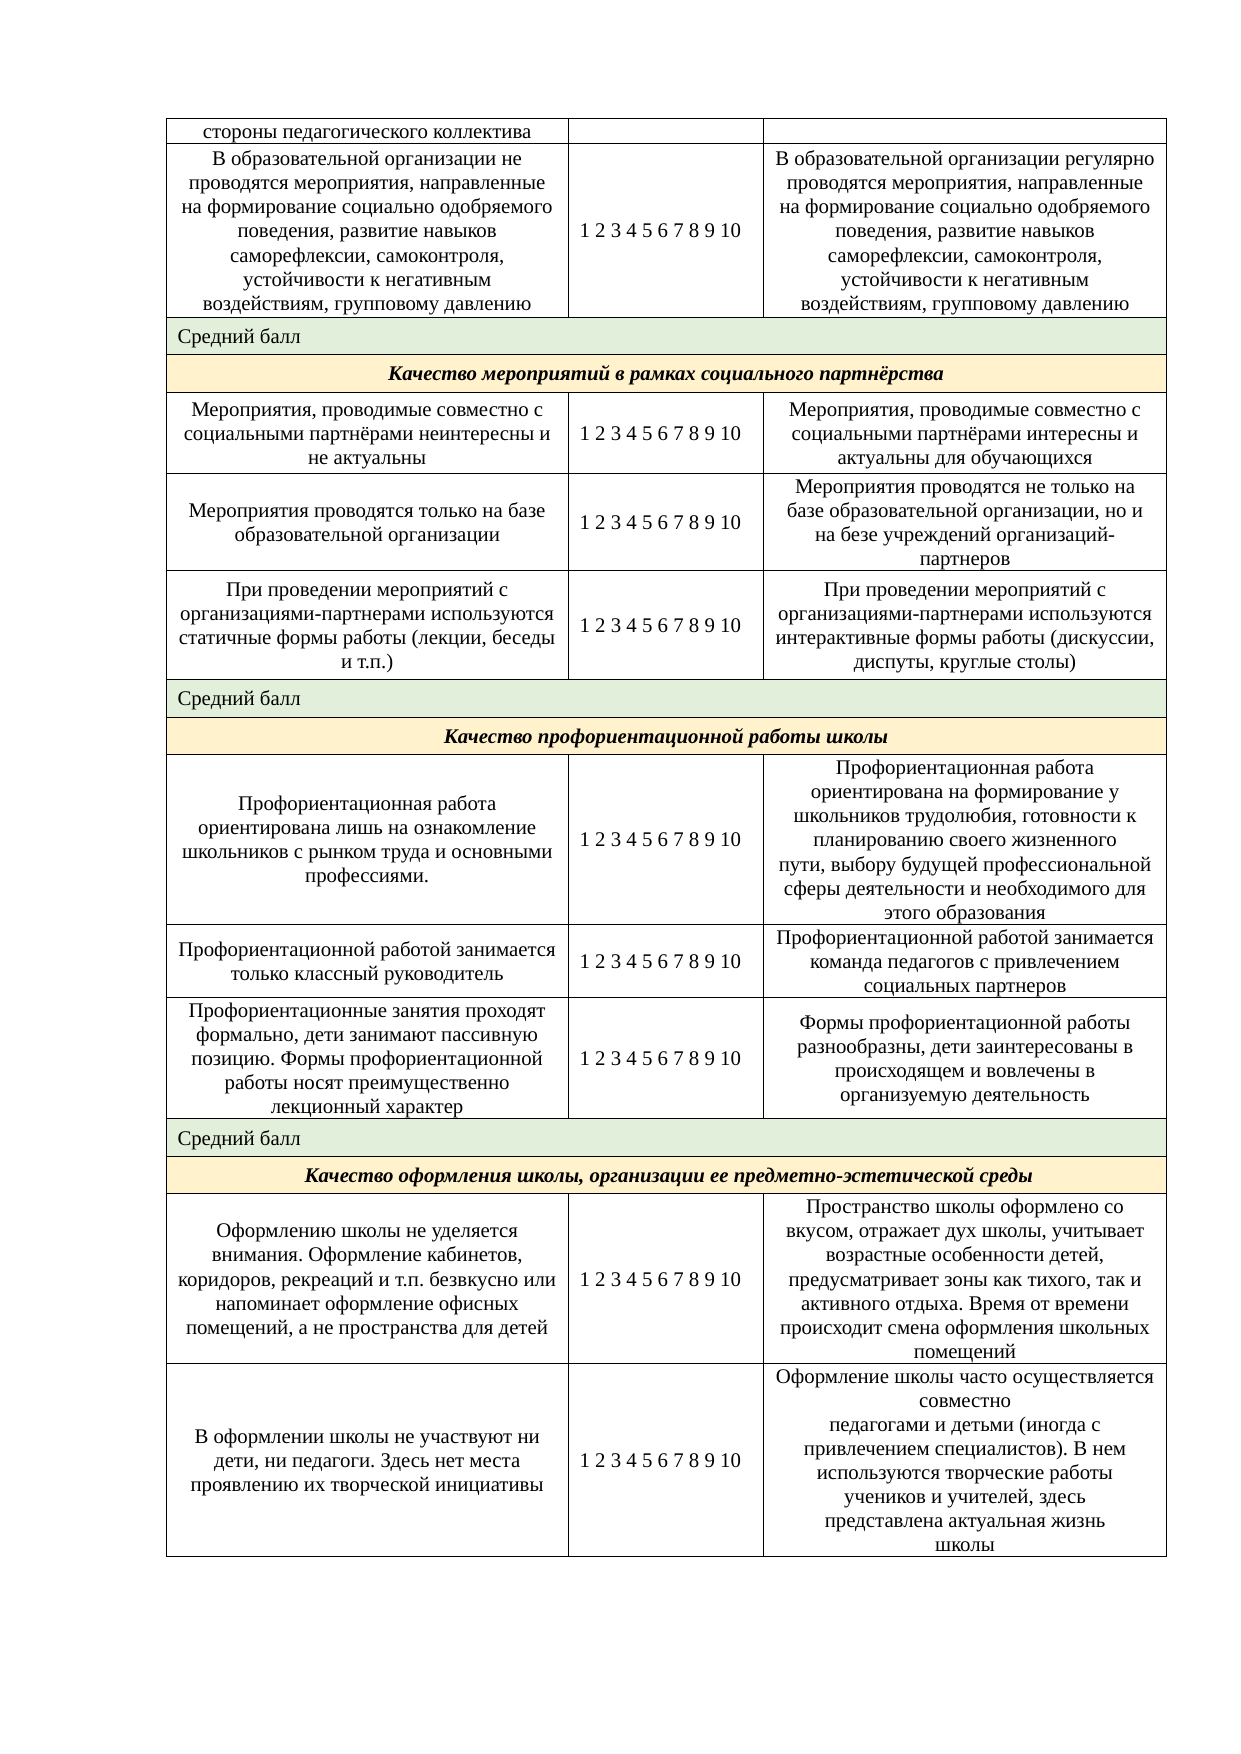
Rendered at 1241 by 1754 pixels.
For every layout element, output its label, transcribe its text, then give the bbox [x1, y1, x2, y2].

table_cell Профориентационной работой занимается команда педагогов с привлечением социальных партнеров [764, 925, 1166, 997]
table_cell Оформлению школы не уделяется внимания. Оформление кабинетов, коридоров, рекреаций и т.п. безвкусно или напоминает оформление офисных помещений, а не пространства для детей [167, 1194, 568, 1363]
table_cell 1 2 3 4 5 6 7 8 9 10 [569, 393, 763, 473]
table_cell Средний балл [167, 680, 1166, 717]
table_cell При проведении мероприятий с организациями-партнерами используются статичные формы работы (лекции, беседы и т.п.) [167, 571, 568, 679]
table_cell В образовательной организации не проводятся мероприятия, направленные на формирование социально одобряемого поведения, развитие навыков саморефлексии, самоконтроля, устойчивости к негативным воздействиям, групповому давлению [167, 144, 568, 317]
table_cell Средний балл [167, 1119, 1166, 1156]
table_cell Пространство школы оформлено со вкусом, отражает дух школы, учитывает возрастные особенности детей, предусматривает зоны как тихого, так и активного отдыха. Время от времени происходит смена оформления школьных помещений [764, 1194, 1166, 1363]
table_cell 1 2 3 4 5 6 7 8 9 10 [569, 571, 763, 679]
table_cell Профориентационные занятия проходят формально, дети занимают пассивную позицию. Формы профориентационной работы носят преимущественно лекционный характер [167, 998, 568, 1118]
table_cell Качество оформления школы, организации ее предметно-эстетической среды [167, 1157, 1166, 1193]
table_cell Качество мероприятий в рамках социального партнёрства [167, 355, 1166, 392]
table_cell Качество профориентационной работы школы [167, 718, 1166, 754]
table_cell Профориентационная работа ориентирована на формирование у школьников трудолюбия, готовности к планированию своего жизненного пути, выбору будущей профессиональной сферы деятельности и необходимого для этого образования [764, 755, 1166, 924]
table_cell При проведении мероприятий с организациями-партнерами используются интерактивные формы работы (дискуссии, диспуты, круглые столы) [764, 571, 1166, 679]
table_cell Мероприятия проводятся только на базе образовательной организации [167, 474, 568, 570]
table_cell Формы профориентационной работы разнообразны, дети заинтересованы в происходящем и вовлечены в организуемую деятельность [764, 998, 1166, 1118]
table_cell 1 2 3 4 5 6 7 8 9 10 [569, 1194, 763, 1363]
table_cell Мероприятия проводятся не только на базе образовательной организации, но и на безе учреждений организаций-партнеров [764, 474, 1166, 570]
table_cell Средний балл [167, 318, 1166, 354]
table_cell 1 2 3 4 5 6 7 8 9 10 [569, 474, 763, 570]
table_cell Оформление школы часто осуществляется совместно педагогами и детьми (иногда с привлечением специалистов). В нем используются творческие работы учеников и учителей, здесь представлена актуальная жизнь школы [764, 1364, 1166, 1556]
table_cell 1 2 3 4 5 6 7 8 9 10 [569, 755, 763, 924]
table_cell 1 2 3 4 5 6 7 8 9 10 [569, 998, 763, 1118]
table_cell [569, 119, 763, 143]
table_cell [764, 119, 1166, 143]
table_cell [167, 119, 568, 143]
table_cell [569, 1364, 763, 1556]
table_cell Мероприятия, проводимые совместно с социальными партнёрами интересны и актуальны для обучающихся [764, 393, 1166, 473]
table_cell Мероприятия, проводимые совместно с социальными партнёрами неинтересны и не актуальны [167, 393, 568, 473]
table_cell В образовательной организации регулярно проводятся мероприятия, направленные на формирование социально одобряемого поведения, развитие навыков саморефлексии, самоконтроля, устойчивости к негативным воздействиям, групповому давлению [764, 144, 1166, 317]
table_cell 1 2 3 4 5 6 7 8 9 10 [569, 925, 763, 997]
table_cell В оформлении школы не участвуют ни дети, ни педагоги. Здесь нет места проявлению их творческой инициативы [167, 1364, 568, 1556]
table_cell Профориентационная работа ориентирована лишь на ознакомление школьников с рынком труда и основными профессиями. [167, 755, 568, 924]
table_cell 1 2 3 4 5 6 7 8 9 10 [569, 144, 763, 317]
table_cell Профориентационной работой занимается только классный руководитель [167, 925, 568, 997]
